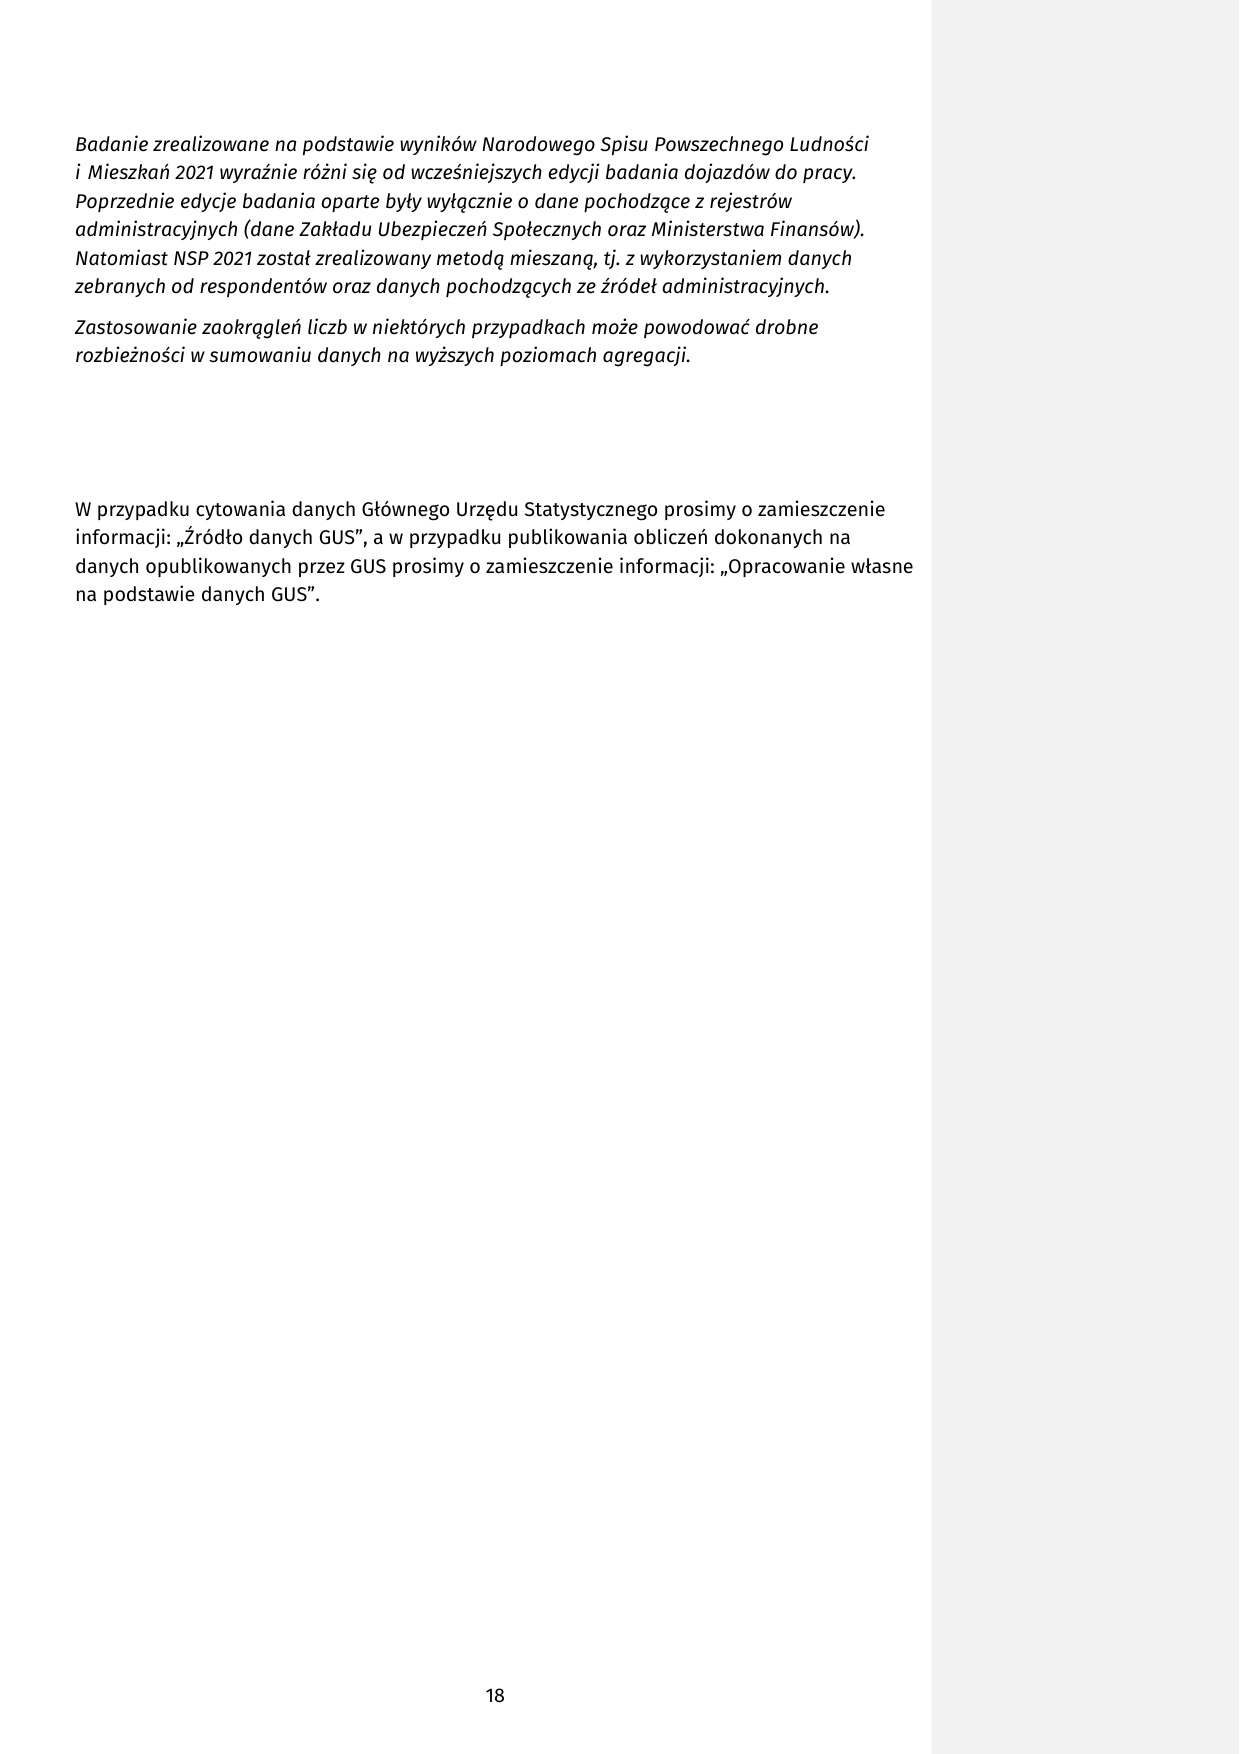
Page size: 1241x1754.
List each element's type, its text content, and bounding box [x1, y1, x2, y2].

text W przypadku cytowania danych Głównego Urzędu Statystycznego prosimy o zamieszczenie informacji: „Źródło danych GUS”, a w przypadku publikowania obliczeń dokonanych na danych opublikowanych przez GUS prosimy o zamieszczenie informacji: „Opracowanie własne na podstawie danych GUS”. [75, 578, 915, 607]
text Zastosowanie zaokrągleń liczb w niektórych przypadkach może powodować drobne rozbieżności w sumowaniu danych na wyższych poziomach agregacji. [75, 316, 915, 368]
text W przypadku cytowania danych Głównego Urzędu Statystycznego prosimy o zamieszczenie informacji: „Źródło danych GUS”, a w przypadku publikowania obliczeń dokonanych na danych opublikowanych przez GUS prosimy o zamieszczenie informacji: „Opracowanie własne na podstawie danych GUS”. [75, 498, 915, 555]
text Badanie zrealizowane na podstawie wyników Narodowego Spisu Powszechnego Ludności i Mieszkań 2021 wyraźnie różni się od wcześniejszych edycji badania dojazdów do pracy. Poprzednie edycje badania oparte były wyłącznie o dane pochodzące z rejestrów administracyjnych (dane Zakładu Ubezpieczeń Społecznych oraz Ministerstwa Finansów). Natomiast NSP 2021 został zrealizowany metodą mieszaną, tj. z wykorzystaniem danych zebranych od respondentów oraz danych pochodzących ze źródeł administracyjnych. [75, 133, 915, 299]
